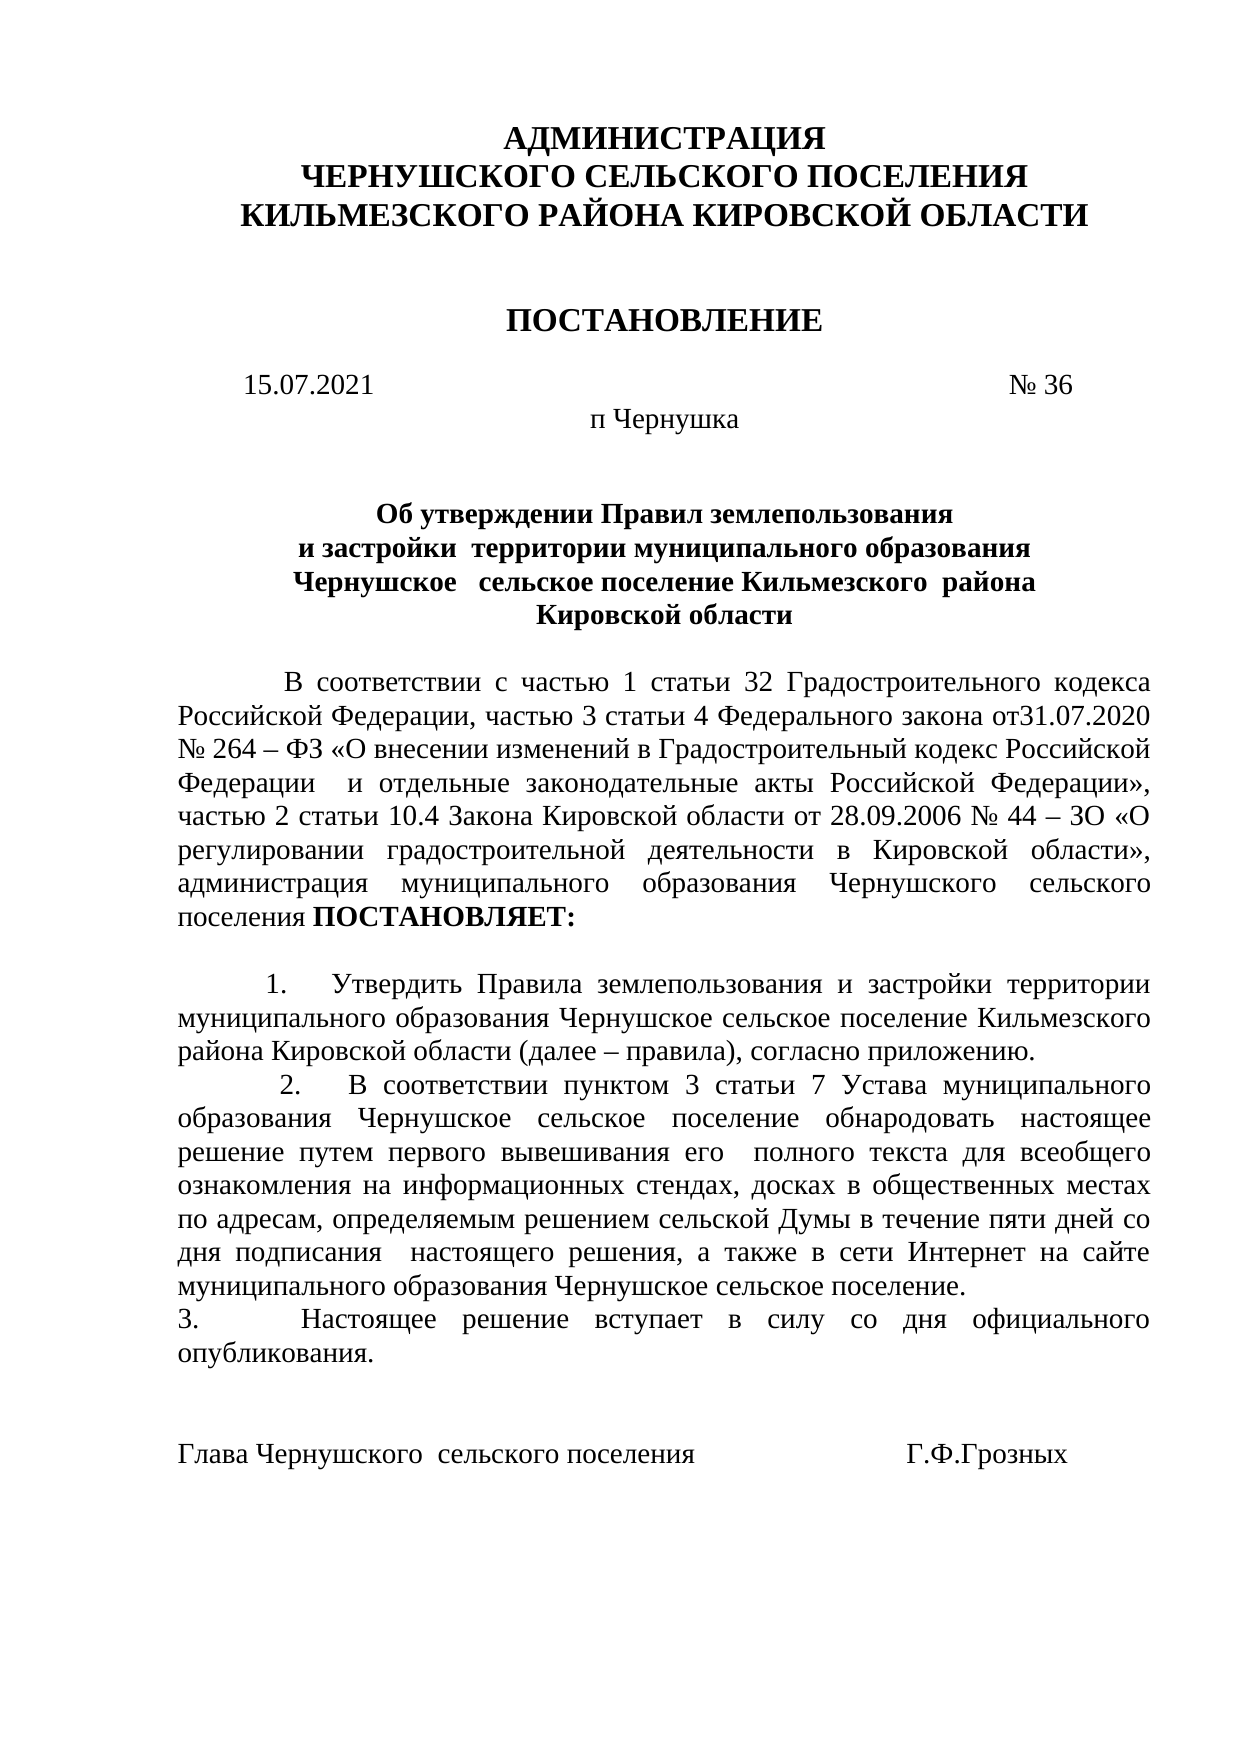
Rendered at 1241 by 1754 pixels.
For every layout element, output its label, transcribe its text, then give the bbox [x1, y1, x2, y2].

text п Чернушка [177, 401, 1152, 434]
text 1. Утвердить Правила землепользования и застройки территории муниципального образования Чернушское сельское поселение Кильмезского района Кировской области (далее – правила), согласно приложению. [177, 966, 1152, 1067]
text 2. В соответствии пунктом 3 статьи 7 Устава муниципального образования Чернушское сельское поселение обнародовать настоящее решение путем первого вывешивания его полного текста для всеобщего ознакомления на информационных стендах, досках в общественных местах по адресам, определяемым решением сельской Думы в течение пяти дней со дня подписания настоящего решения, а также в сети Интернет на сайте муниципального образования Чернушское сельское поселение. [177, 1067, 1152, 1302]
text Глава Чернушского сельского поселения Г.Ф.Грозных [177, 1436, 1152, 1469]
text АДМИНИСТРАЦИЯ [177, 118, 1152, 156]
text ЧЕРНУШСКОГО СЕЛЬСКОГО ПОСЕЛЕНИЯ [177, 156, 1152, 195]
text 15.07.2021 № 36 [177, 367, 1152, 401]
text В соответствии с частью 1 статьи 32 Градостроительного кодекса Российской Федерации, частью 3 статьи 4 Федерального закона от31.07.2020 № 264 – ФЗ «О внесении изменений в Градостроительный кодекс Российской Федерации и отдельные законодательные акты Российской Федерации», частью 2 статьи 10.4 Закона Кировской области от 28.09.2006 № 44 – ЗО «О регулировании градостроительной деятельности в Кировской области», администрация муниципального образования Чернушского сельского поселения ПОСТАНОВЛЯЕТ: [177, 664, 1152, 933]
text Об утверждении Правил землепользования [177, 497, 1152, 530]
text 3. Настоящее решение вступает в силу со дня официального опубликования. [177, 1302, 1152, 1369]
text ПОСТАНОВЛЕНИЕ [177, 300, 1152, 338]
text и застройки территории муниципального образования Чернушское сельское поселение Кильмезского района Кировской области [177, 530, 1152, 631]
text КИЛЬМЕЗСКОГО РАЙОНА КИРОВСКОЙ ОБЛАСТИ [177, 195, 1152, 233]
